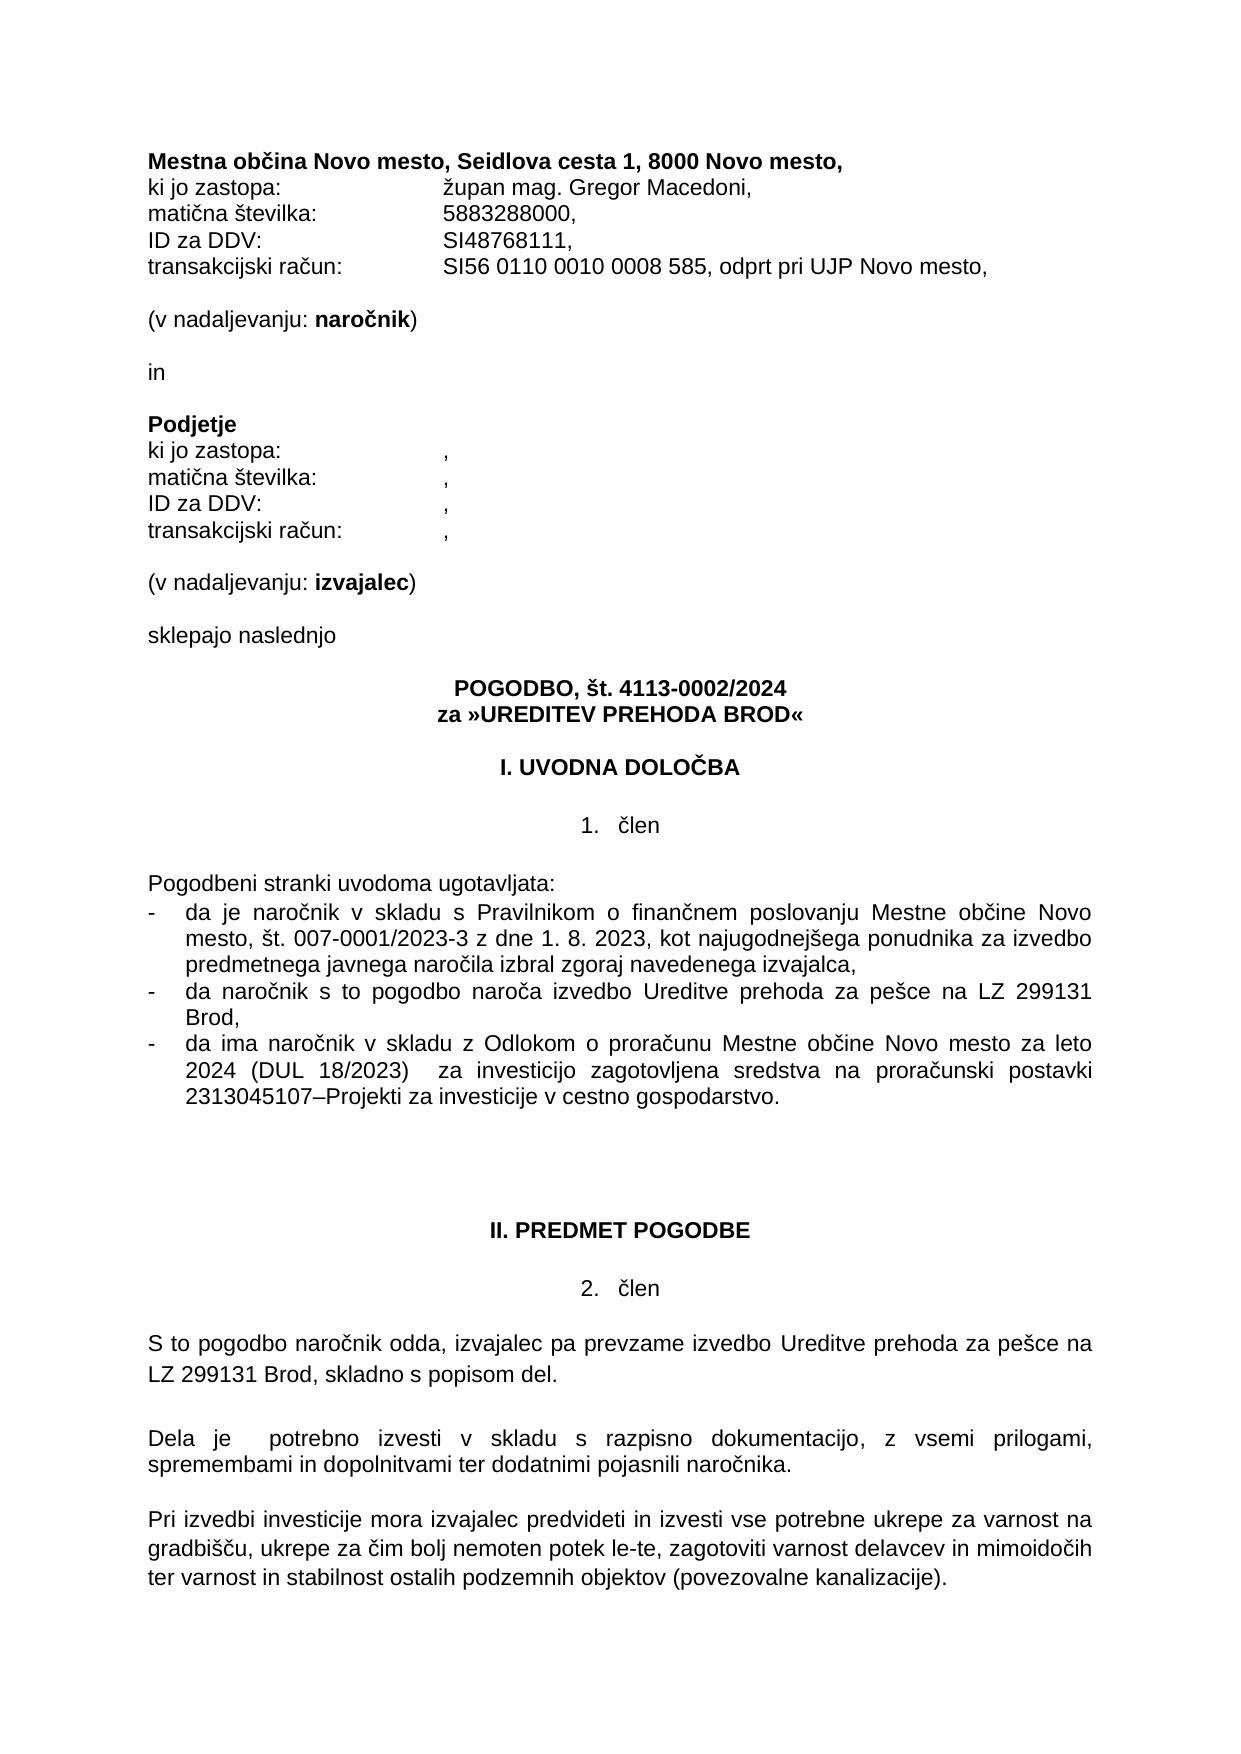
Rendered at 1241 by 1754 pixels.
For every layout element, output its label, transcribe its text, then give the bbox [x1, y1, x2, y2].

list člen [148, 812, 1093, 838]
list da naročnik s to pogodbo naroča izvedbo Ureditve prehoda za pešce na LZ 299131 Brod, [148, 978, 1093, 1030]
list da je naročnik v skladu s Pravilnikom o finančnem poslovanju Mestne občine Novo mesto, št. 007-0001/2023-3 z dne 1. 8. 2023, kot najugodnejšega ponudnika za izvedbo predmetnega javnega naročila izbral zgoraj navedenega izvajalca, [148, 898, 1093, 978]
text sklepajo naslednjo [148, 622, 1093, 648]
text I. UVODNA DOLOČBA [148, 754, 1093, 780]
list člen [148, 1274, 1093, 1301]
list da ima naročnik v skladu z Odlokom o proračunu Mestne občine Novo mesto za leto 2024 (DUL 18/2023) za investicijo zagotovljena sredstva na proračunski postavki 2313045107–Projekti za investicije v cestno gospodarstvo. [148, 1030, 1093, 1109]
text za »UREDITEV PREHODA BROD« [148, 701, 1093, 727]
text Mestna občina Novo mesto, Seidlova cesta 1, 8000 Novo mesto, [148, 148, 1093, 174]
text (v nadaljevanju: naročnik) [148, 306, 1093, 332]
text ki jo zastopa: , [148, 437, 1093, 464]
text Pogodbeni stranki uvodoma ugotavljata: [148, 869, 1093, 896]
text in [148, 358, 1093, 385]
text (v nadaljevanju: izvajalec) [148, 569, 1093, 596]
text S to pogodbo naročnik odda, izvajalec pa prevzame izvedbo Ureditve prehoda za pešce na LZ 299131 Brod, skladno s popisom del. [148, 1330, 1093, 1388]
text Podjetje [148, 411, 1093, 437]
text POGODBO, št. 4113-0002/2024 [148, 675, 1093, 701]
text ID za DDV: SI48768111, [148, 227, 1093, 253]
text Dela je potrebno izvesti v skladu s razpisno dokumentacijo, z vsemi prilogami, spremembami in dopolnitvami ter dodatnimi pojasnili naročnika. [148, 1424, 1093, 1477]
text matična številka: 5883288000, [148, 200, 1093, 227]
text ki jo zastopa: župan mag. Gregor Macedoni, [148, 174, 1093, 200]
text transakcijski račun: , [148, 517, 1093, 543]
text Pri izvedbi investicije mora izvajalec predvideti in izvesti vse potrebne ukrepe za varnost na gradbišču, ukrepe za čim bolj nemoten potek le-te, zagotoviti varnost delavcev in mimoidočih ter varnost in stabilnost ostalih podzemnih objektov (povezovalne kanalizacije). [148, 1506, 1093, 1591]
text II. PREDMET POGODBE [148, 1217, 1093, 1243]
text matična številka: , [148, 464, 1093, 490]
text ID za DDV: , [148, 490, 1093, 517]
text transakcijski račun: SI56 0110 0010 0008 585, odprt pri UJP Novo mesto, [148, 253, 1093, 279]
